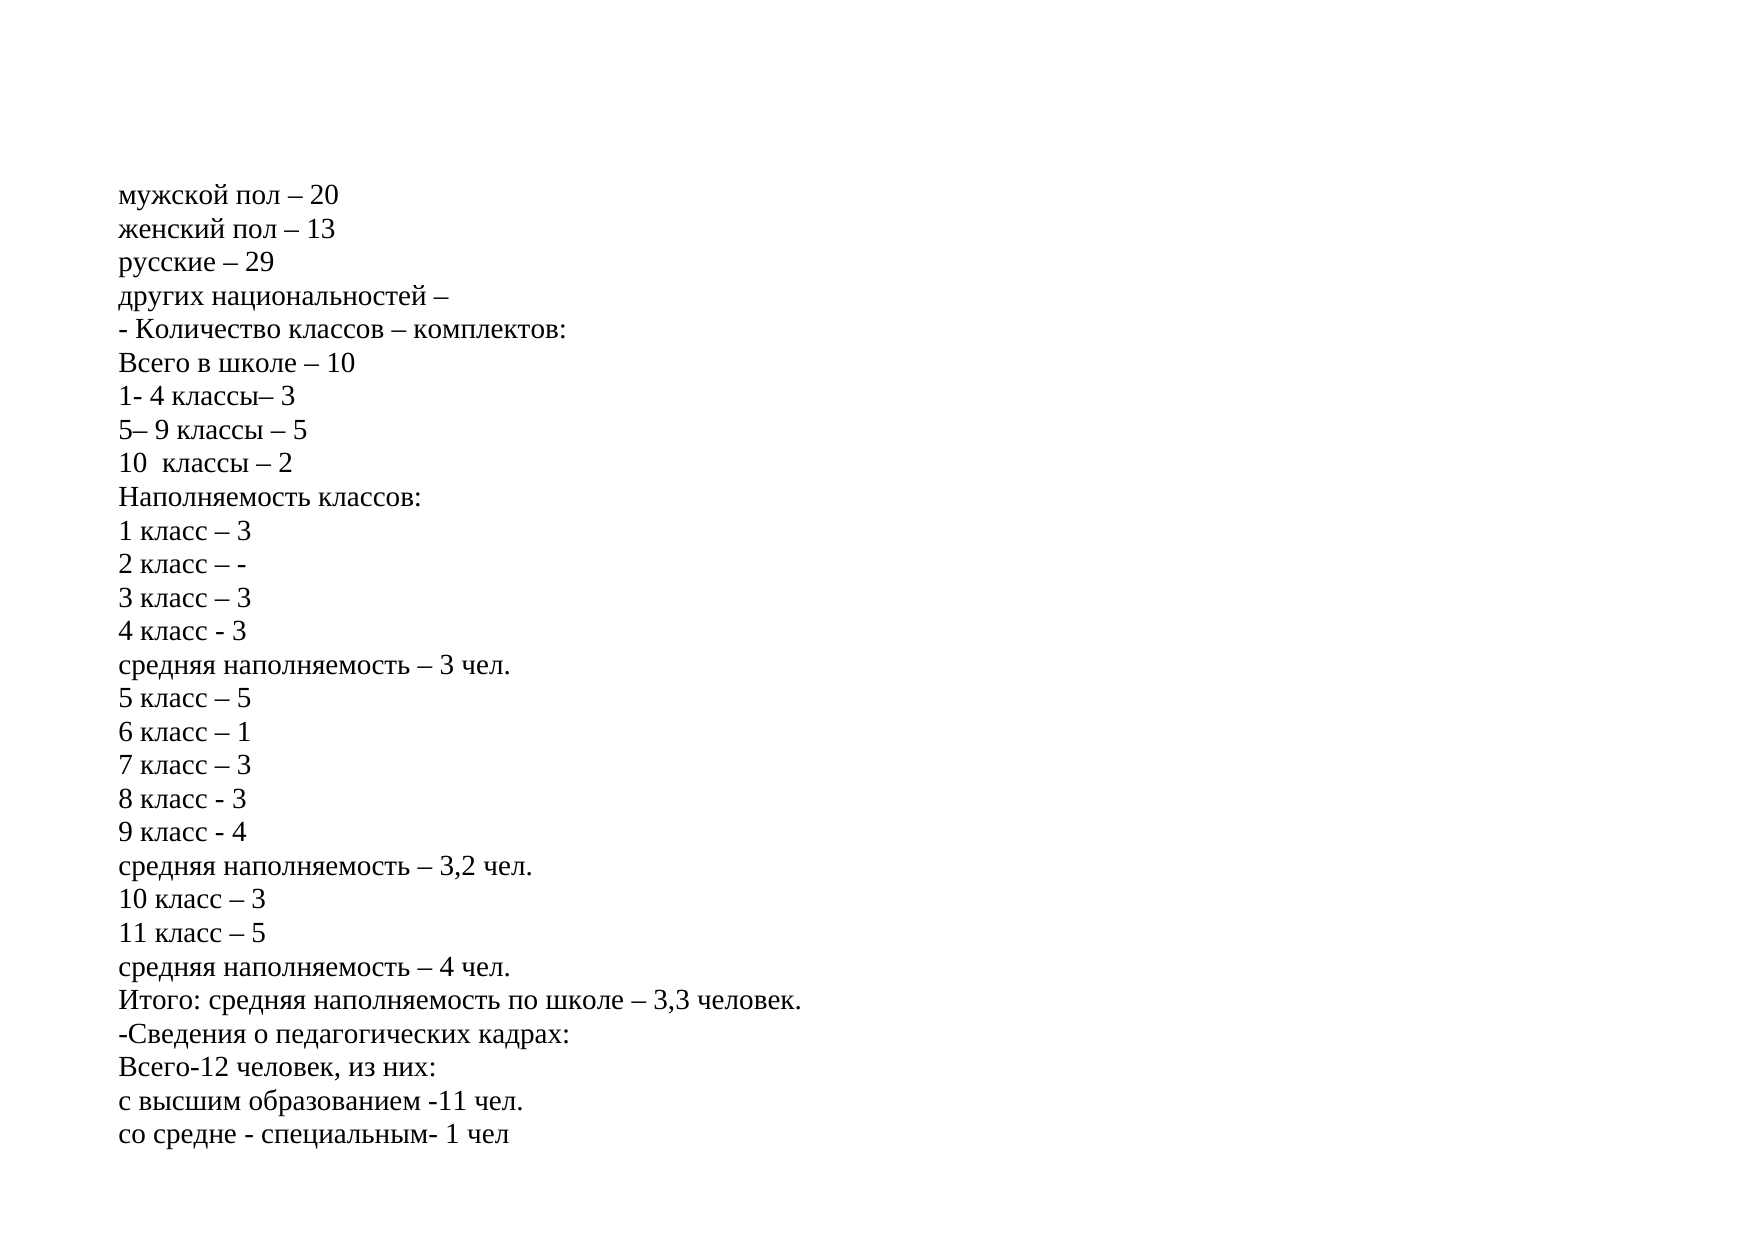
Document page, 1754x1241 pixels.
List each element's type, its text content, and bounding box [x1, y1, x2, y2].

text 8 класс - 3 [118, 781, 1636, 814]
text с высшим образованием -11 чел. [118, 1083, 1636, 1116]
text 3 класс – 3 [118, 580, 1636, 613]
text других национальностей – [118, 278, 1636, 311]
text мужской пол – 20 [118, 177, 1636, 211]
text Всего-12 человек, из них: [118, 1049, 1636, 1083]
text женский пол – 13 [118, 211, 1636, 244]
text Всего в школе – 10 [118, 345, 1636, 378]
text средняя наполняемость – 3 чел. [118, 647, 1636, 680]
text Наполняемость классов: [118, 479, 1636, 513]
text 10 класс – 3 [118, 882, 1636, 915]
text 5– 9 классы – 5 [118, 412, 1636, 446]
text 6 класс – 1 [118, 714, 1636, 747]
text средняя наполняемость – 4 чел. [118, 949, 1636, 982]
text 1- 4 классы– 3 [118, 378, 1636, 412]
text 7 класс – 3 [118, 747, 1636, 781]
text русские – 29 [118, 244, 1636, 278]
text 9 класс - 4 [118, 814, 1636, 848]
text Итого: средняя наполняемость по школе – 3,3 человек. [118, 982, 1636, 1016]
text -Сведения о педагогических кадрах: [118, 1016, 1636, 1049]
text - Количество классов – комплектов: [118, 311, 1636, 345]
text со средне - специальным- 1 чел [118, 1116, 1636, 1150]
text средняя наполняемость – 3,2 чел. [118, 848, 1636, 882]
text 11 класс – 5 [118, 915, 1636, 949]
text 2 класс – - [118, 546, 1636, 580]
text 4 класс - 3 [118, 613, 1636, 647]
text 5 класс – 5 [118, 680, 1636, 714]
text 1 класс – 3 [118, 513, 1636, 546]
text 10 классы – 2 [118, 446, 1636, 479]
